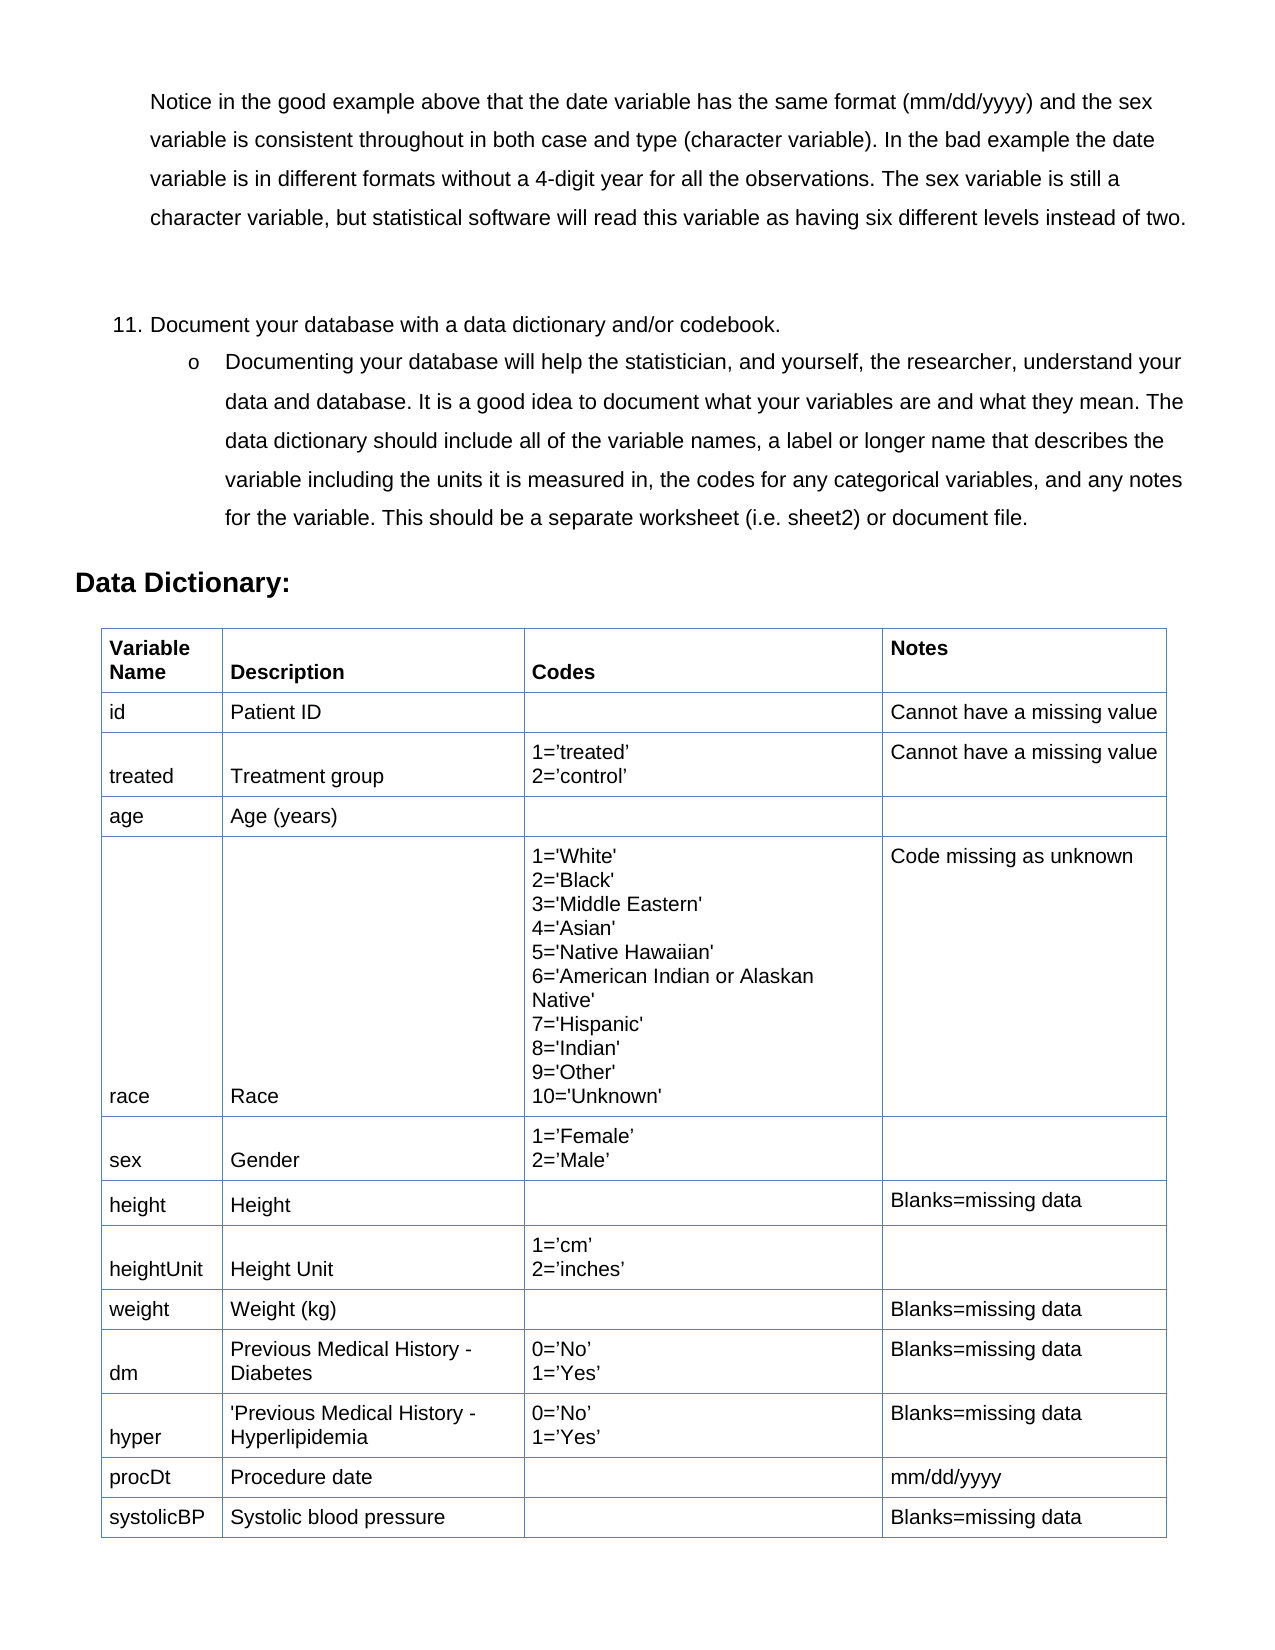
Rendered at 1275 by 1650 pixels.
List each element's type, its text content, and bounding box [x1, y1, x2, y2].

table_cell Blanks=missing data [883, 1394, 1166, 1457]
table_header Variable Name [102, 629, 222, 692]
table_cell hyper [102, 1394, 222, 1457]
table_cell heightUnit [102, 1226, 222, 1288]
table_cell 0=’No’ 1=’Yes’ [525, 1330, 882, 1393]
table_cell height [102, 1181, 222, 1224]
table_cell Blanks=missing data [883, 1330, 1166, 1393]
table_cell 1=’cm’ 2=’inches’ [525, 1226, 882, 1288]
table_cell 0=’No’ 1=’Yes’ [525, 1394, 882, 1457]
table_cell Height Unit [223, 1226, 524, 1288]
table_cell mm/dd/yyyy [883, 1458, 1166, 1497]
table_cell [525, 1458, 882, 1497]
table_header Description [223, 629, 524, 692]
table_cell [883, 1226, 1166, 1288]
table_cell Cannot have a missing value [883, 733, 1166, 796]
table_cell [525, 1498, 882, 1537]
list Documenting your database will help the statistician, and yourself, the researcher, understand your data and database. It is a good idea to document what your variables are and what they mean. The data dictionary should include all of the variable names, a label or longer name that describes the variable including the units it is measured in, the codes for any categorical variables, and any notes for the variable. This should be a separate worksheet (i.e. sheet2) or document file. [187, 337, 1200, 530]
table_cell Patient ID [223, 693, 524, 732]
table_cell [525, 1290, 882, 1329]
table_cell [883, 1117, 1166, 1179]
table_cell Blanks=missing data [883, 1181, 1166, 1224]
table_cell Height [223, 1181, 524, 1224]
table_cell Treatment group [223, 733, 524, 796]
table_cell 'Previous Medical History - Hyperlipidemia [223, 1394, 524, 1457]
list Document your database with a data dictionary and/or codebook. [112, 298, 1200, 337]
table_cell Gender [223, 1117, 524, 1179]
table_cell 1=’treated’ 2=’control’ [525, 733, 882, 796]
table_cell Cannot have a missing value [883, 693, 1166, 732]
table_cell [525, 693, 882, 732]
table_cell 1='White' 2='Black' 3='Middle Eastern' 4='Asian' 5='Native Hawaiian' 6='American Indian or Alaskan Native' 7='Hispanic' 8='Indian' 9='Other' 10='Unknown' [525, 837, 882, 1116]
table_cell weight [102, 1290, 222, 1329]
table_cell Blanks=missing data [883, 1290, 1166, 1329]
table_cell procDt [102, 1458, 222, 1497]
table_cell [525, 797, 882, 836]
table_cell Previous Medical History - Diabetes [223, 1330, 524, 1393]
table_cell Procedure date [223, 1458, 524, 1497]
table_cell Weight (kg) [223, 1290, 524, 1329]
table_cell race [102, 837, 222, 1116]
table_cell id [102, 693, 222, 732]
table_cell Systolic blood pressure [223, 1498, 524, 1537]
table_cell Race [223, 837, 524, 1116]
table_cell Blanks=missing data [883, 1498, 1166, 1537]
text Notice in the good example above that the date variable has the same format (mm/dd/yyyy) and the sex variable is consistent throughout in both case and type (character variable). In the bad example the date variable is in different formats without a 4-digit year for all the observations. The sex variable is still a character variable, but statistical software will read this variable as having six different levels instead of two. [150, 75, 1200, 230]
table_cell [525, 1181, 882, 1224]
table_cell sex [102, 1117, 222, 1179]
table_cell Code missing as unknown [883, 837, 1166, 1116]
table_cell treated [102, 733, 222, 796]
table_cell 1=’Female’ 2=’Male’ [525, 1117, 882, 1179]
table_cell age [102, 797, 222, 836]
table_cell Age (years) [223, 797, 524, 836]
table_cell dm [102, 1330, 222, 1393]
table_header Notes [883, 629, 1166, 692]
table_cell [883, 797, 1166, 836]
text Data Dictionary: [75, 559, 1200, 598]
table_header Codes [525, 629, 882, 692]
table_cell systolicBP [102, 1498, 222, 1537]
